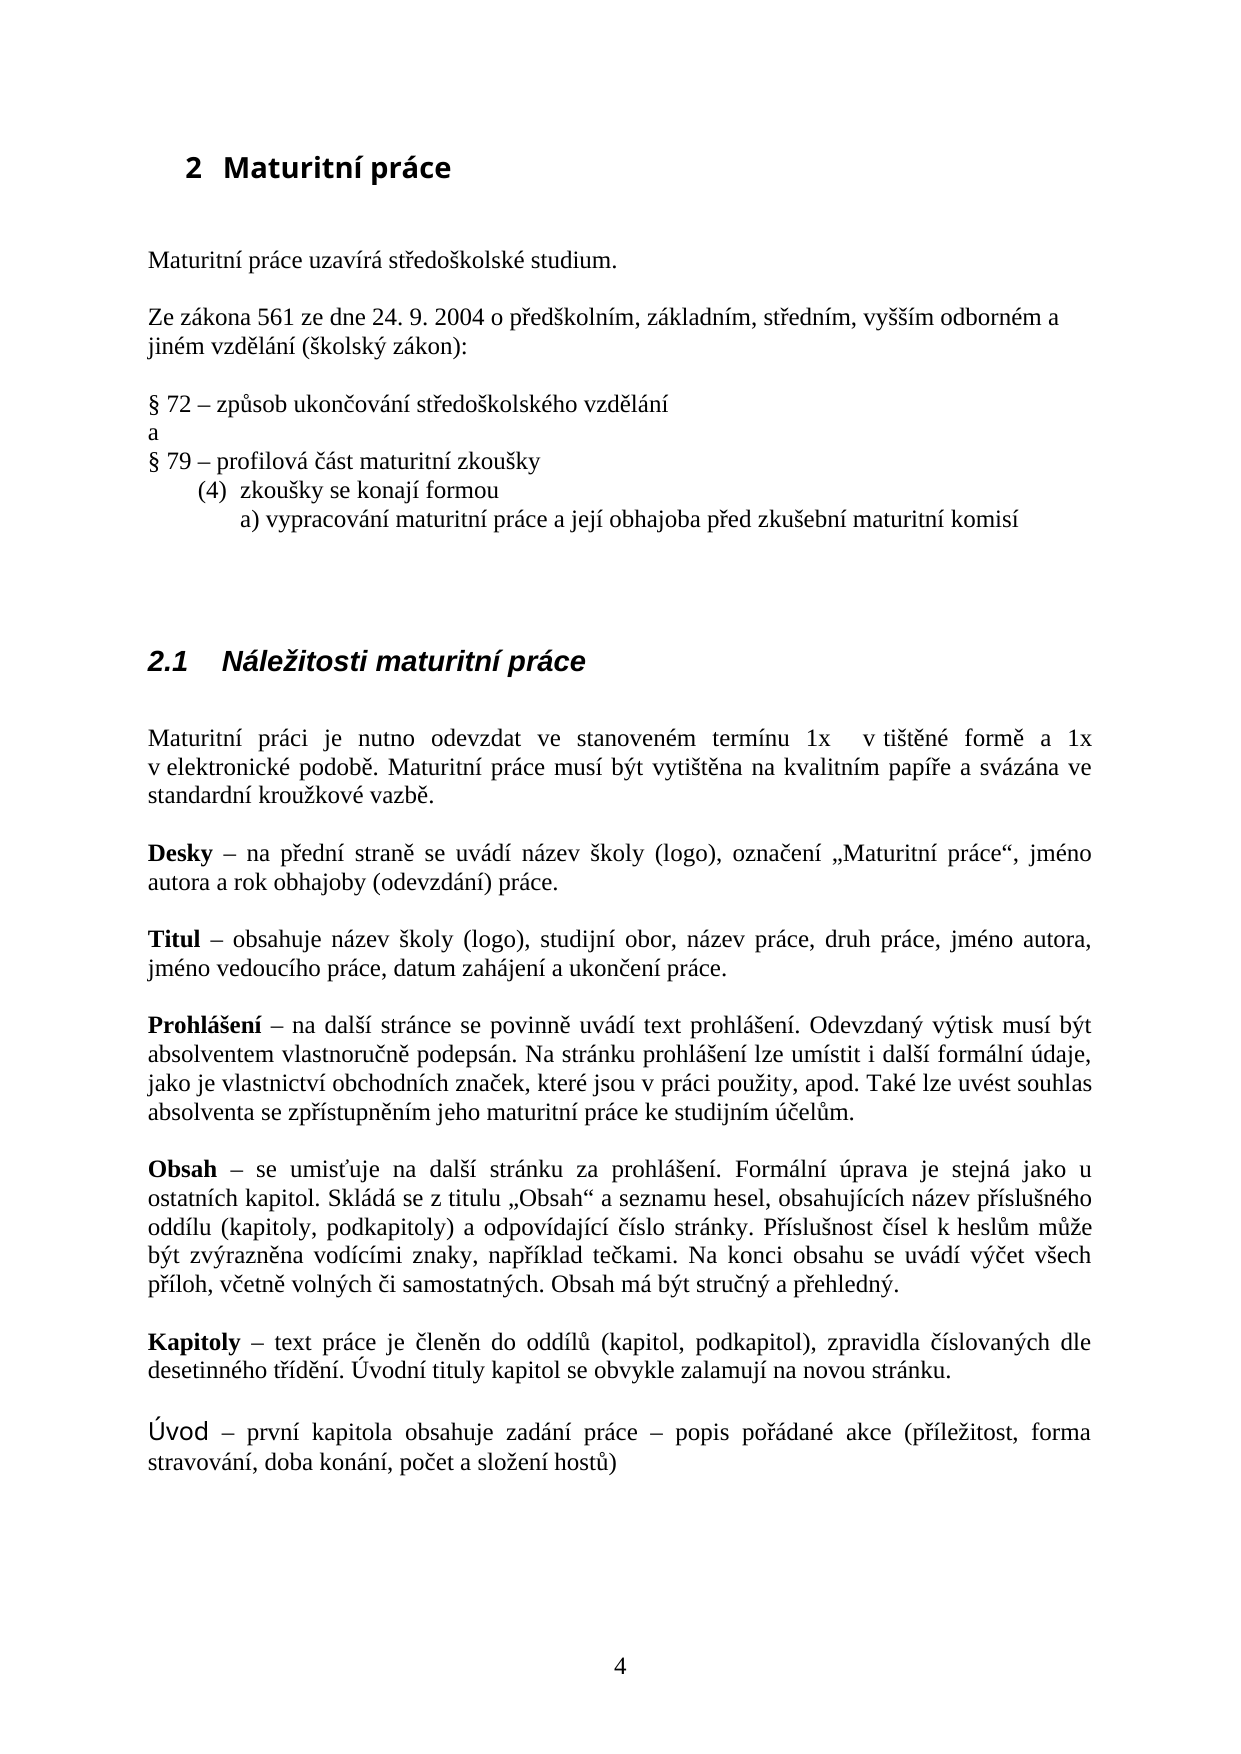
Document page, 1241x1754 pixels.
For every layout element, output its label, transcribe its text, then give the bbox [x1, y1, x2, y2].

text Desky – na přední straně se uvádí název školy (logo), označení „Maturitní práce“, jméno autora a rok obhajoby (odevzdání) práce. [148, 838, 1092, 896]
text Maturitní práce uzavírá středoškolské studium. [148, 245, 1092, 274]
text § 72 – způsob ukončování středoškolského vzdělání [148, 389, 1092, 417]
text Titul – obsahuje název školy (logo), studijní obor, název práce, druh práce, jméno autora, jméno vedoucího práce, datum zahájení a ukončení práce. [148, 924, 1092, 982]
text § 79 – profilová část maturitní zkoušky [148, 446, 1092, 475]
list zkoušky se konají formou [198, 475, 1092, 504]
text Úvod – první kapitola obsahuje zadání práce – popis pořádané akce (příležitost, forma stravování, doba konání, počet a složení hostů) [148, 1413, 1092, 1476]
text Prohlášení – na další stránce se povinně uvádí text prohlášení. Odevzdaný výtisk musí být absolventem vlastnoručně podepsán. Na stránku prohlášení lze umístit i další formální údaje, jako je vlastnictví obchodních značek, které jsou v práci použity, apod. Také lze uvést souhlas absolventa se zpřístupněním jeho maturitní práce ke studijním účelům. [148, 1011, 1092, 1126]
text Obsah – se umisťuje na další stránku za prohlášení. Formální úprava je stejná jako u ostatních kapitol. Skládá se z titulu „Obsah“ a seznamu hesel, obsahujících název příslušného oddílu (kapitoly, podkapitoly) a odpovídající číslo stránky. Příslušnost čísel k heslům může být zvýrazněna vodícími znaky, například tečkami. Na konci obsahu se uvádí výčet všech příloh, včetně volných či samostatných. Obsah má být stručný a přehledný. [148, 1154, 1092, 1298]
subtitle 2.1 Náležitosti maturitní práce [148, 644, 1092, 677]
text Kapitoly – text práce je členěn do oddílů (kapitol, podkapitol), zpravidla číslovaných dle desetinného třídění. Úvodní tituly kapitol se obvykle zalamují na novou stránku. [148, 1327, 1092, 1384]
text Ze zákona 561 ze dne 24. 9. 2004 o předškolním, základním, středním, vyšším odborném a jiném vzdělání (školský zákon): [148, 302, 1092, 360]
text a) vypracování maturitní práce a její obhajoba před zkušební maturitní komisí [240, 504, 1092, 532]
text Maturitní práci je nutno odevzdat ve stanoveném termínu 1x v tištěné formě a 1x v elektronické podobě. Maturitní práce musí být vytištěna na kvalitním papíře a svázána ve standardní kroužkové vazbě. [148, 723, 1092, 809]
text a [148, 417, 1092, 446]
subtitle Maturitní práce [185, 148, 1092, 187]
